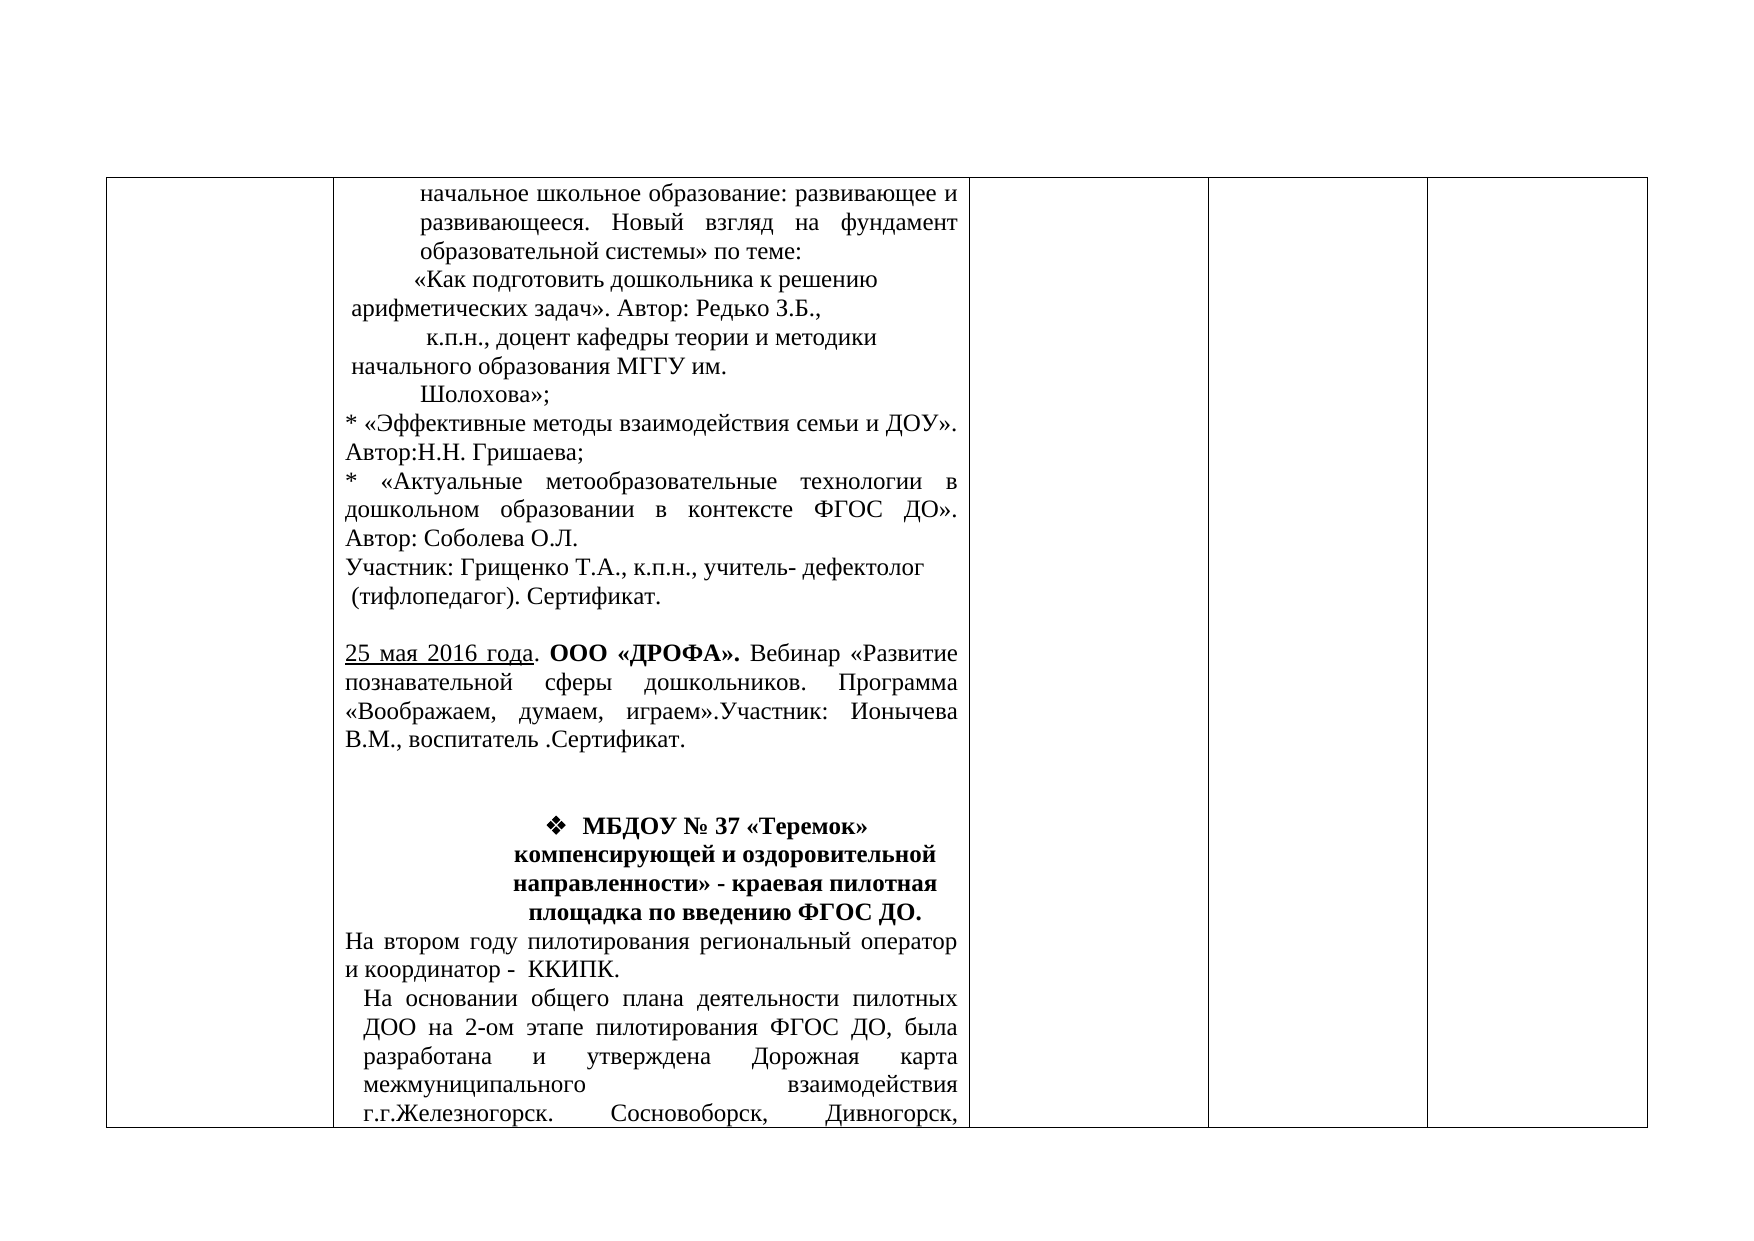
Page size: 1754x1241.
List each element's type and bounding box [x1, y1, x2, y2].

table_cell [334, 178, 969, 1127]
table_cell [107, 178, 333, 1127]
table_cell [1209, 178, 1427, 1127]
table_cell [970, 178, 1208, 1127]
table_cell [1428, 178, 1647, 1127]
